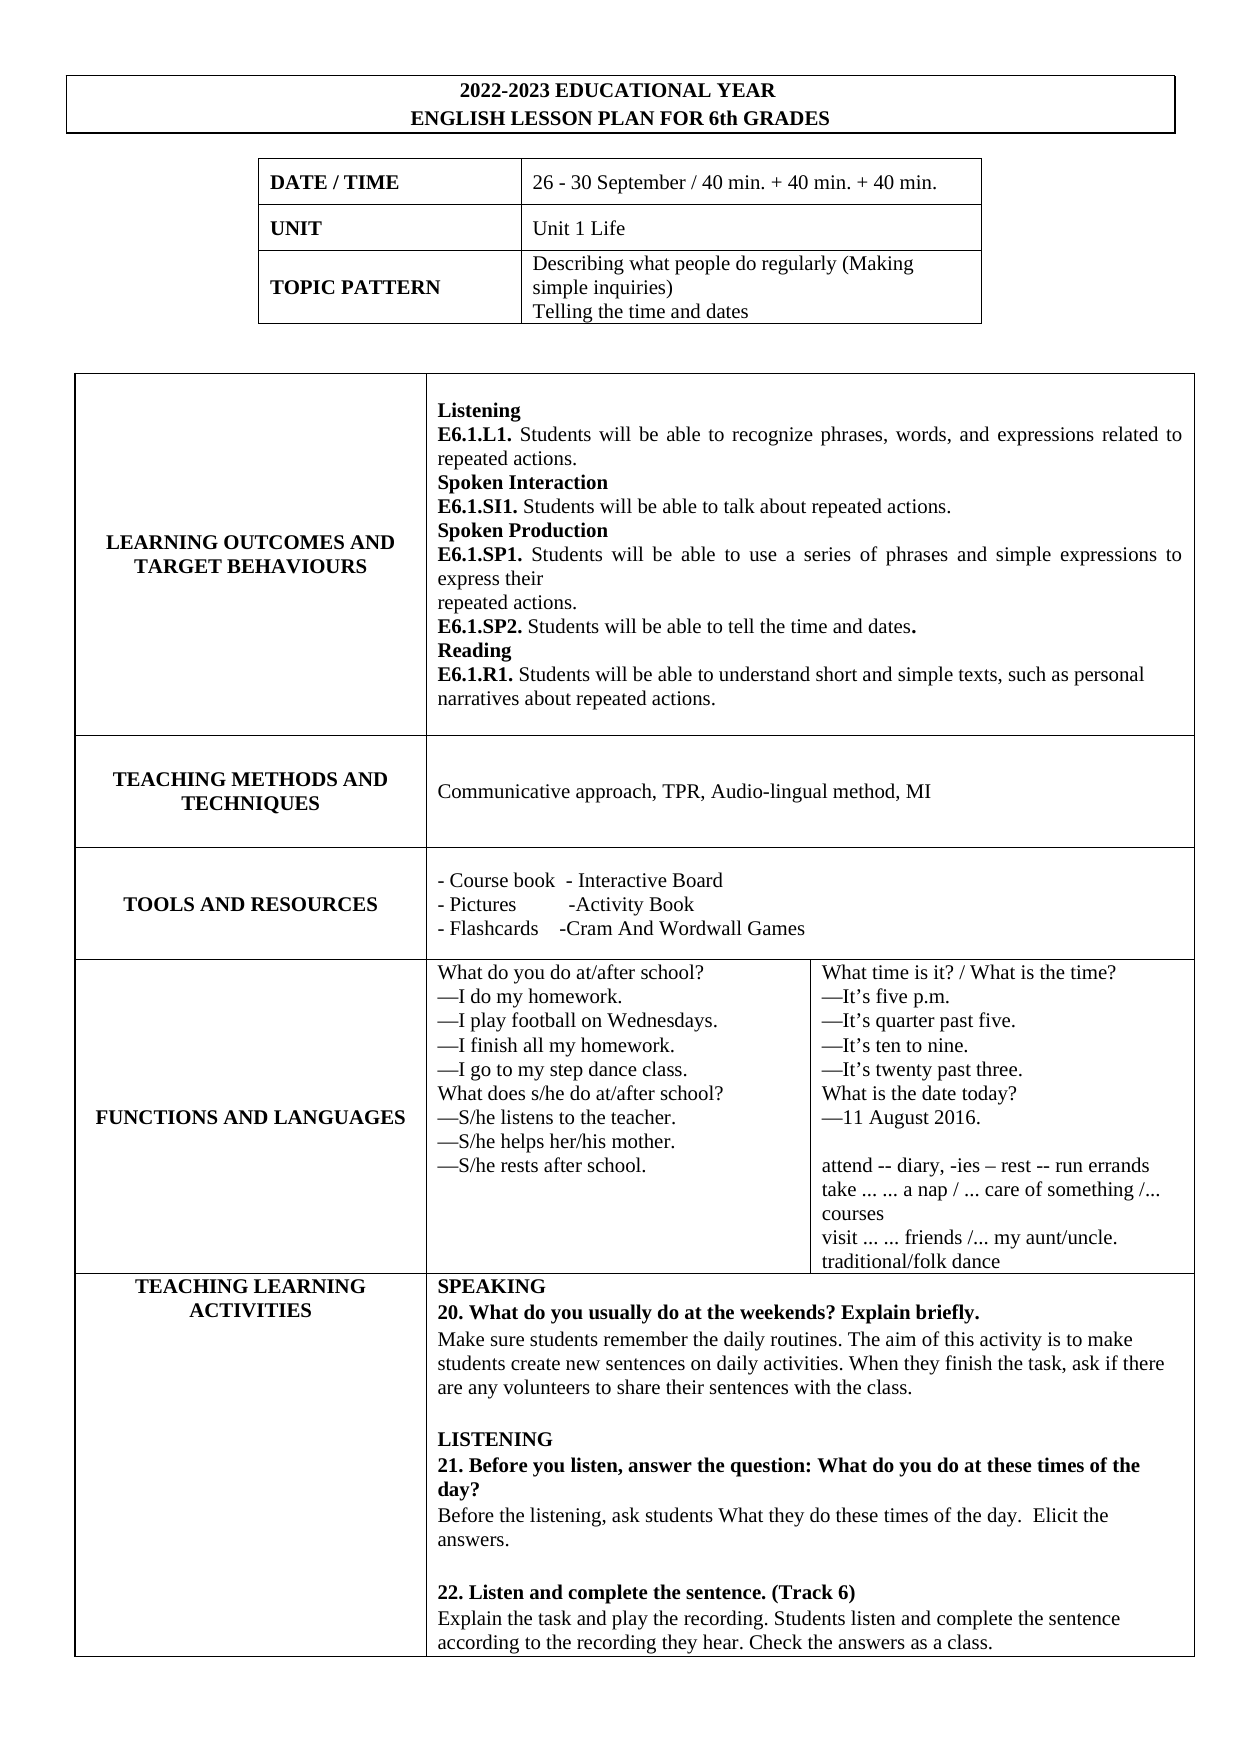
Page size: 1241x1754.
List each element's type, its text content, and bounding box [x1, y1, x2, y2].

table_cell TEACHING METHODS AND TECHNIQUES [76, 736, 426, 847]
table_cell TOPIC PATTERN [259, 251, 521, 323]
text 2022-2023 EDUCATIONAL YEAR ENGLISH LESSON PLAN FOR 6th GRADES [67, 76, 1174, 132]
table_cell What time is it? / What is the time? —It’s five p.m. —It’s quarter past five. —It’s ten to nine. —It’s twenty past three. What is the date today? —11 August 2016. attend -- diary, -ies – rest -- run errands take ... ... a nap / ... care of something /... courses visit ... ... friends /... my aunt/uncle. traditional/folk dance [811, 960, 1194, 1273]
table_cell FUNCTIONS AND LANGUAGES [76, 960, 426, 1273]
table_cell What do you do at/after school? —I do my homework. —I play football on Wednesdays. —I finish all my homework. —I go to my step dance class. What does s/he do at/after school? —S/he listens to the teacher. —S/he helps her/his mother. —S/he rests after school. [427, 960, 810, 1273]
table_header DATE / TIME [259, 159, 521, 204]
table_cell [427, 1274, 1194, 1656]
table_header 26 - 30 September / 40 min. + 40 min. + 40 min. [522, 159, 981, 204]
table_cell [76, 1274, 426, 1656]
table_header Listening E6.1.L1. Students will be able to recognize phrases, words, and expressions related to repeated actions. Spoken Interaction E6.1.SI1. Students will be able to talk about repeated actions. Spoken Production E6.1.SP1. Students will be able to use a series of phrases and simple expressions to express their repeated actions. E6.1.SP2. Students will be able to tell the time and dates. Reading E6.1.R1. Students will be able to understand short and simple texts, such as personal narratives about repeated actions. [427, 374, 1194, 734]
table_cell TOOLS AND RESOURCES [76, 848, 426, 959]
table_cell - Course book - Interactive Board - Pictures -Activity Book - Flashcards -Cram And Wordwall Games [427, 848, 1194, 959]
table_cell Describing what people do regularly (Making simple inquiries) Telling the time and dates [522, 251, 981, 323]
table_header LEARNING OUTCOMES AND TARGET BEHAVIOURS [76, 374, 426, 734]
table_cell UNIT [259, 205, 521, 250]
table_cell Unit 1 Life [522, 205, 981, 250]
table_cell Communicative approach, TPR, Audio-lingual method, MI [427, 736, 1194, 847]
